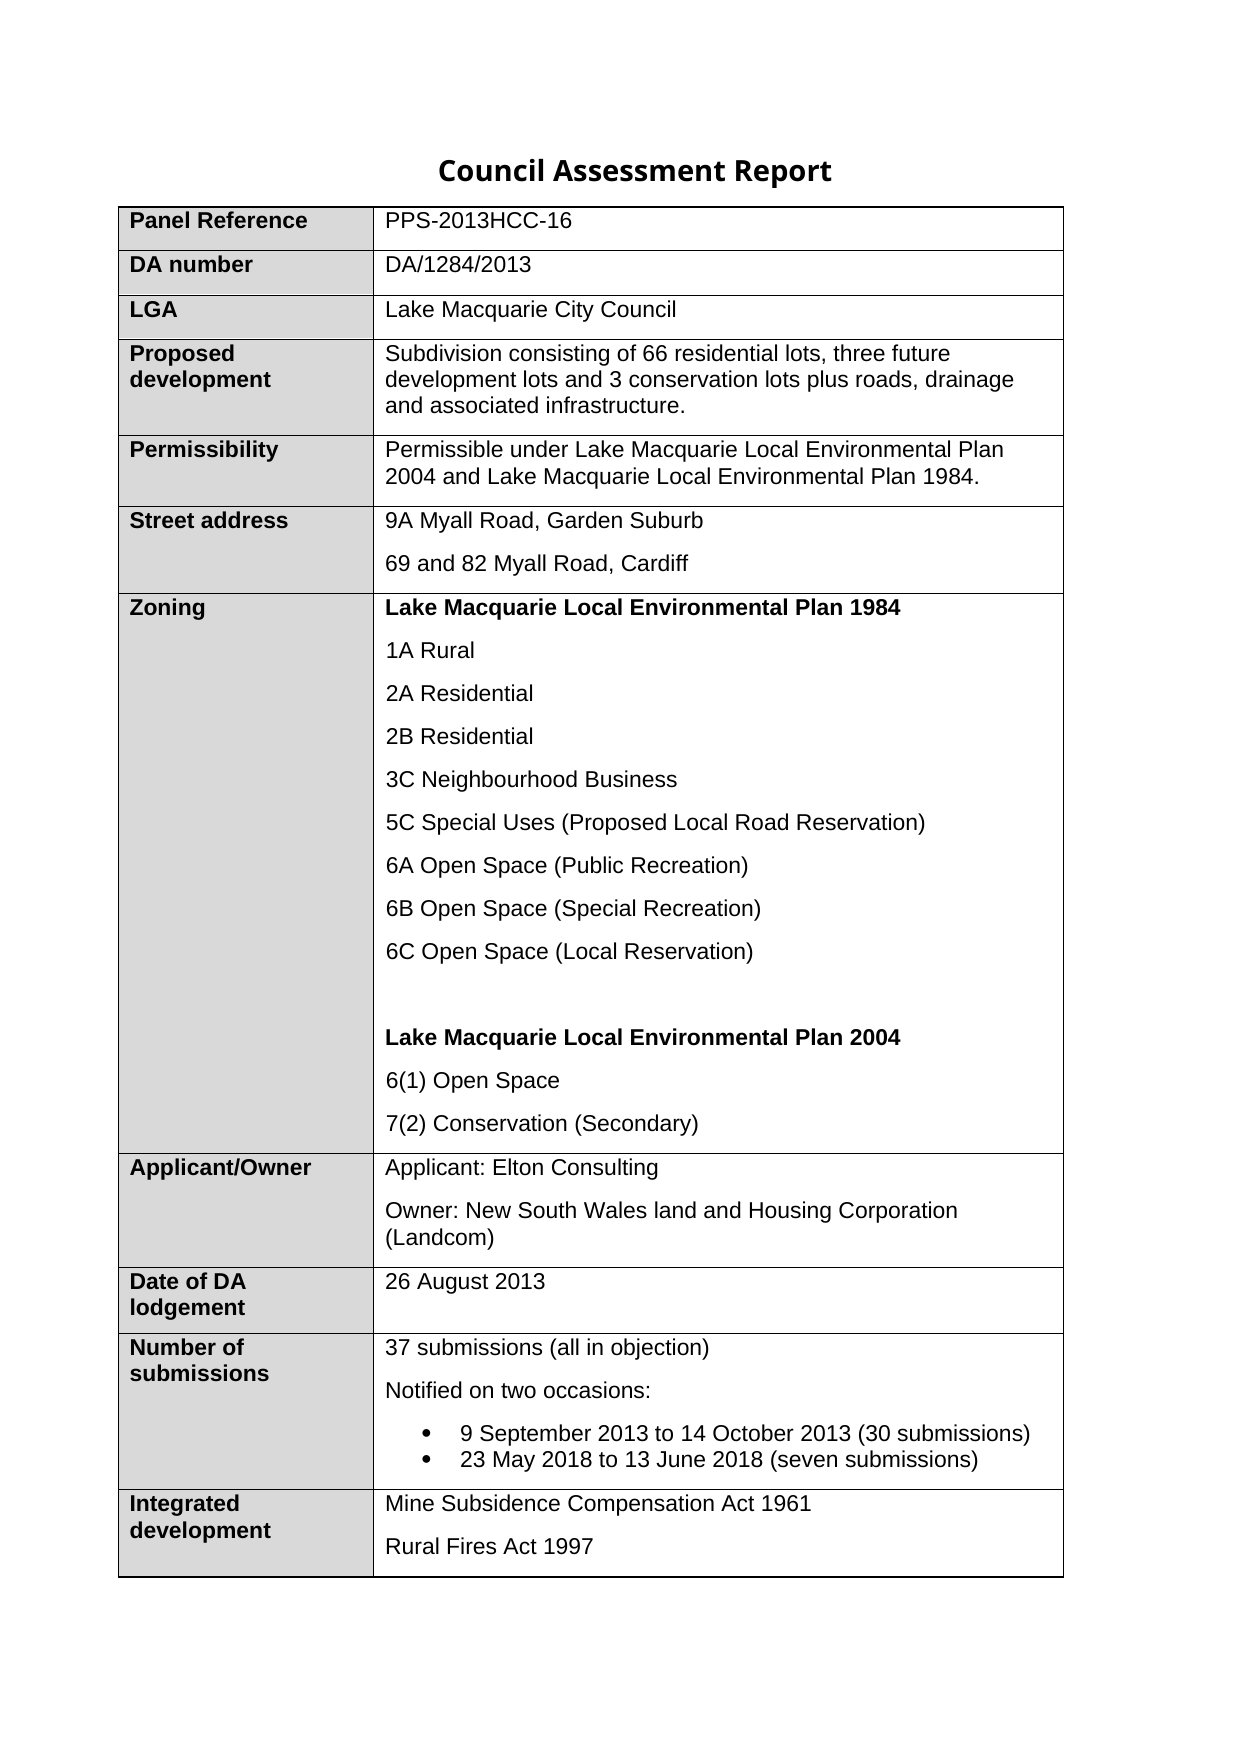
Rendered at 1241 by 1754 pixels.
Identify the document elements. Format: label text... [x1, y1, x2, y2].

table_cell Zoning [119, 594, 373, 1153]
table_cell DA number [119, 251, 373, 294]
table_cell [119, 1490, 373, 1576]
table_cell Applicant: Elton Consulting Owner: New South Wales land and Housing Corporation (Landcom) [374, 1154, 1063, 1267]
text Council Assessment Report [162, 150, 1107, 190]
table_header PPS-2013HCC-16 [374, 208, 1063, 250]
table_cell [374, 1490, 1063, 1576]
table_cell Lake Macquarie City Council [374, 296, 1063, 338]
table_header Panel Reference [119, 208, 373, 250]
table_cell LGA [119, 296, 373, 338]
table_cell Street address [119, 507, 373, 593]
table_cell Date of DA lodgement [119, 1268, 373, 1333]
table_cell DA/1284/2013 [374, 251, 1063, 294]
table_cell 26 August 2013 [374, 1268, 1063, 1333]
table_cell Number of submissions [119, 1334, 373, 1489]
table_cell 37 submissions (all in objection) Notified on two occasions: 9 September 2013 to 14 October 2013 (30 submissions) 23 May 2018 to 13 June 2018 (seven submissions) [374, 1334, 1063, 1489]
table_cell 9A Myall Road, Garden Suburb 69 and 82 Myall Road, Cardiff [374, 507, 1063, 593]
table_cell Applicant/Owner [119, 1154, 373, 1267]
table_cell Subdivision consisting of 66 residential lots, three future development lots and 3 conservation lots plus roads, drainage and associated infrastructure. [374, 340, 1063, 435]
table_cell Permissible under Lake Macquarie Local Environmental Plan 2004 and Lake Macquarie Local Environmental Plan 1984. [374, 436, 1063, 506]
table_cell Lake Macquarie Local Environmental Plan 1984 1A Rural 2A Residential 2B Residential 3C Neighbourhood Business 5C Special Uses (Proposed Local Road Reservation) 6A Open Space (Public Recreation) 6B Open Space (Special Recreation) 6C Open Space (Local Reservation) Lake Macquarie Local Environmental Plan 2004 6(1) Open Space 7(2) Conservation (Secondary) [374, 594, 1063, 1153]
table_cell Proposed development [119, 340, 373, 435]
table_cell Permissibility [119, 436, 373, 506]
